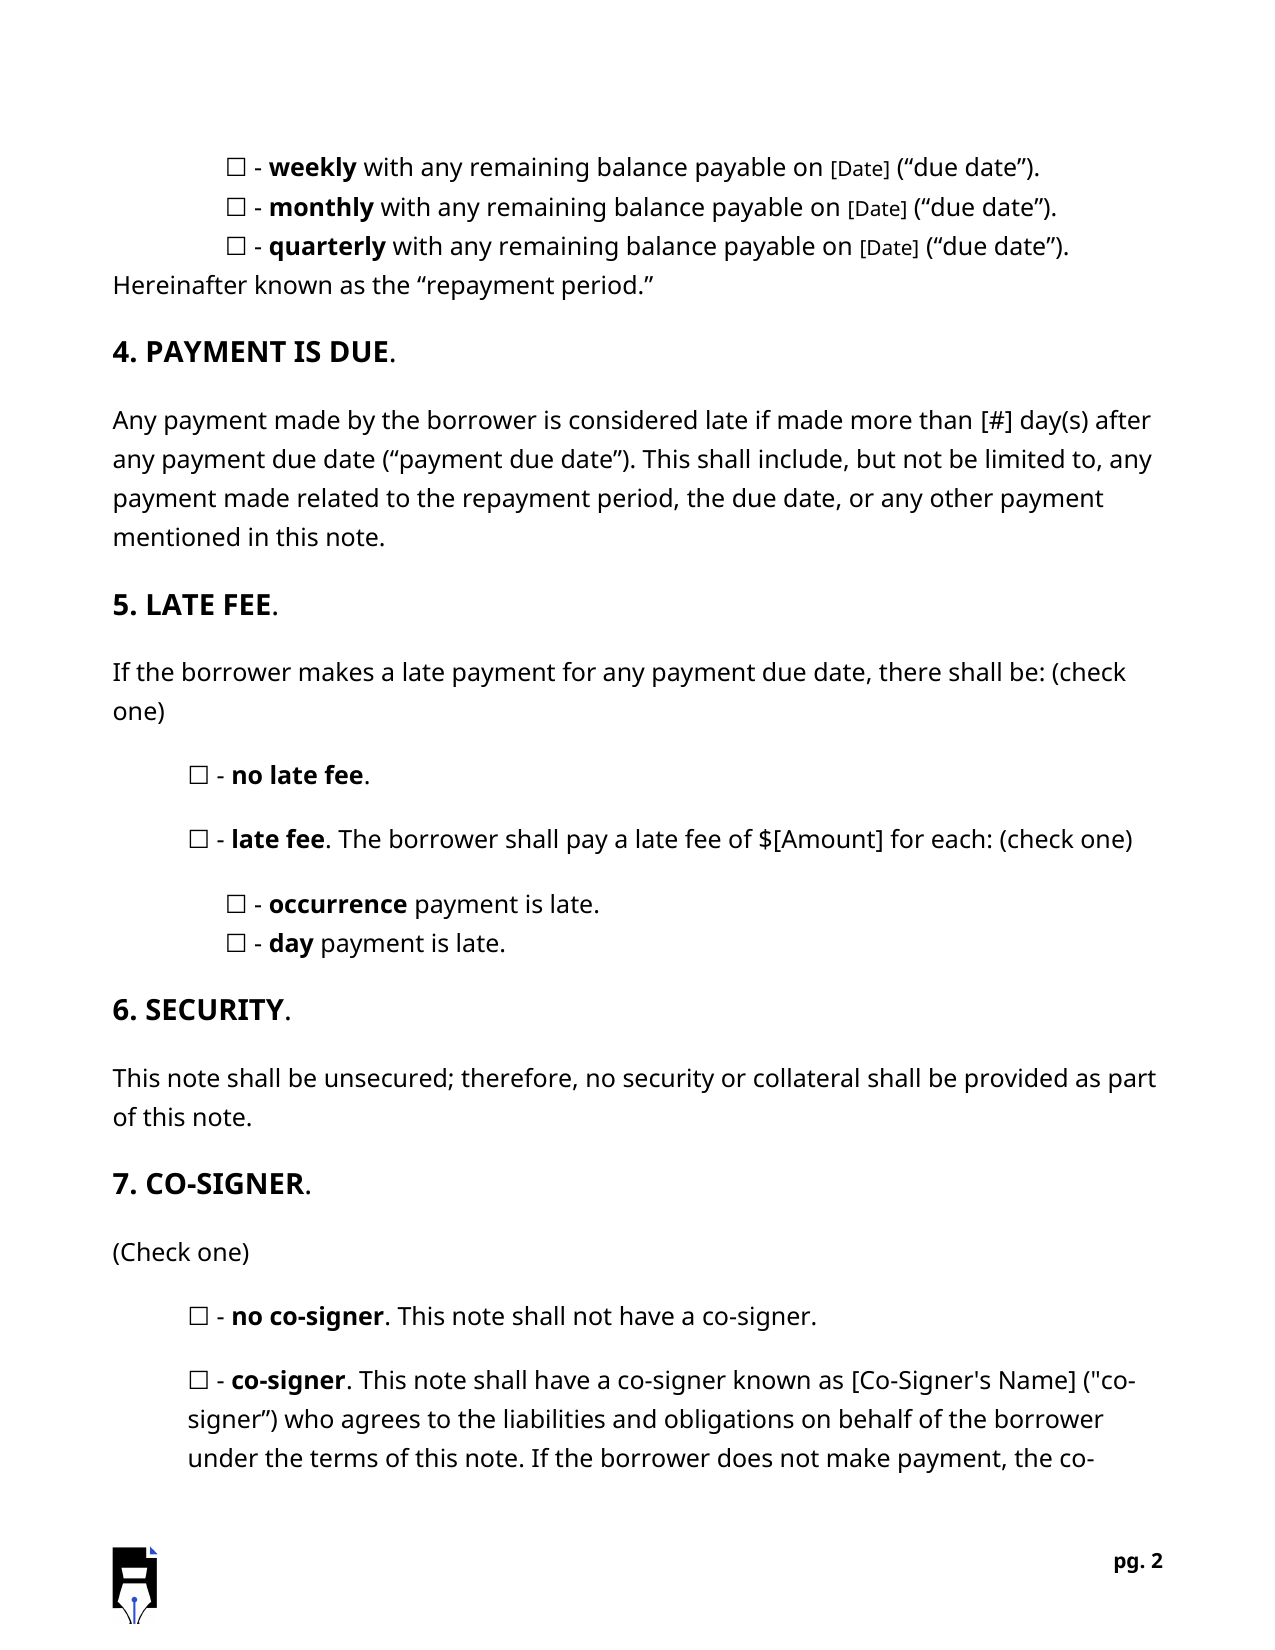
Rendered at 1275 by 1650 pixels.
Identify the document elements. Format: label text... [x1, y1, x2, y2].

list SECURITY. [112, 989, 1162, 1029]
text - occurrence payment is late. [187, 886, 1162, 920]
text - no late fee. [187, 758, 1162, 792]
picture [112, 1546, 158, 1624]
text (Check one) [112, 1234, 1162, 1268]
text - day payment is late. [187, 925, 1162, 959]
list PAYMENT IS DUE. [112, 332, 1162, 371]
text This note shall be unsecured; therefore, no security or collateral shall be provided as part of this note. [112, 1060, 1162, 1133]
text - monthly with any remaining balance payable on (“due date”). [187, 189, 1162, 223]
text If the borrower makes a late payment for any payment due date, there shall be: (check one) [112, 654, 1162, 728]
list LATE FEE. [112, 584, 1162, 624]
text Hereinafter known as the “repayment period.” [112, 267, 1162, 302]
text - quarterly with any remaining balance payable on (“due date”). [187, 228, 1162, 262]
text Any payment made by the borrower is considered late if made more than [#] day(s) after any payment due date (“payment due date”). This shall include, but not be limited to, any payment made related to the repayment period, the due date, or any other payment mentioned in this note. [112, 402, 1162, 554]
list CO-SIGNER. [112, 1163, 1162, 1203]
text - late fee. The borrower shall pay a late fee of $[Amount] for each: (check one) [187, 822, 1162, 856]
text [187, 1362, 1162, 1475]
text - weekly with any remaining balance payable on (“due date”). [187, 150, 1162, 184]
text - no co-signer. This note shall not have a co-signer. [187, 1298, 1162, 1332]
